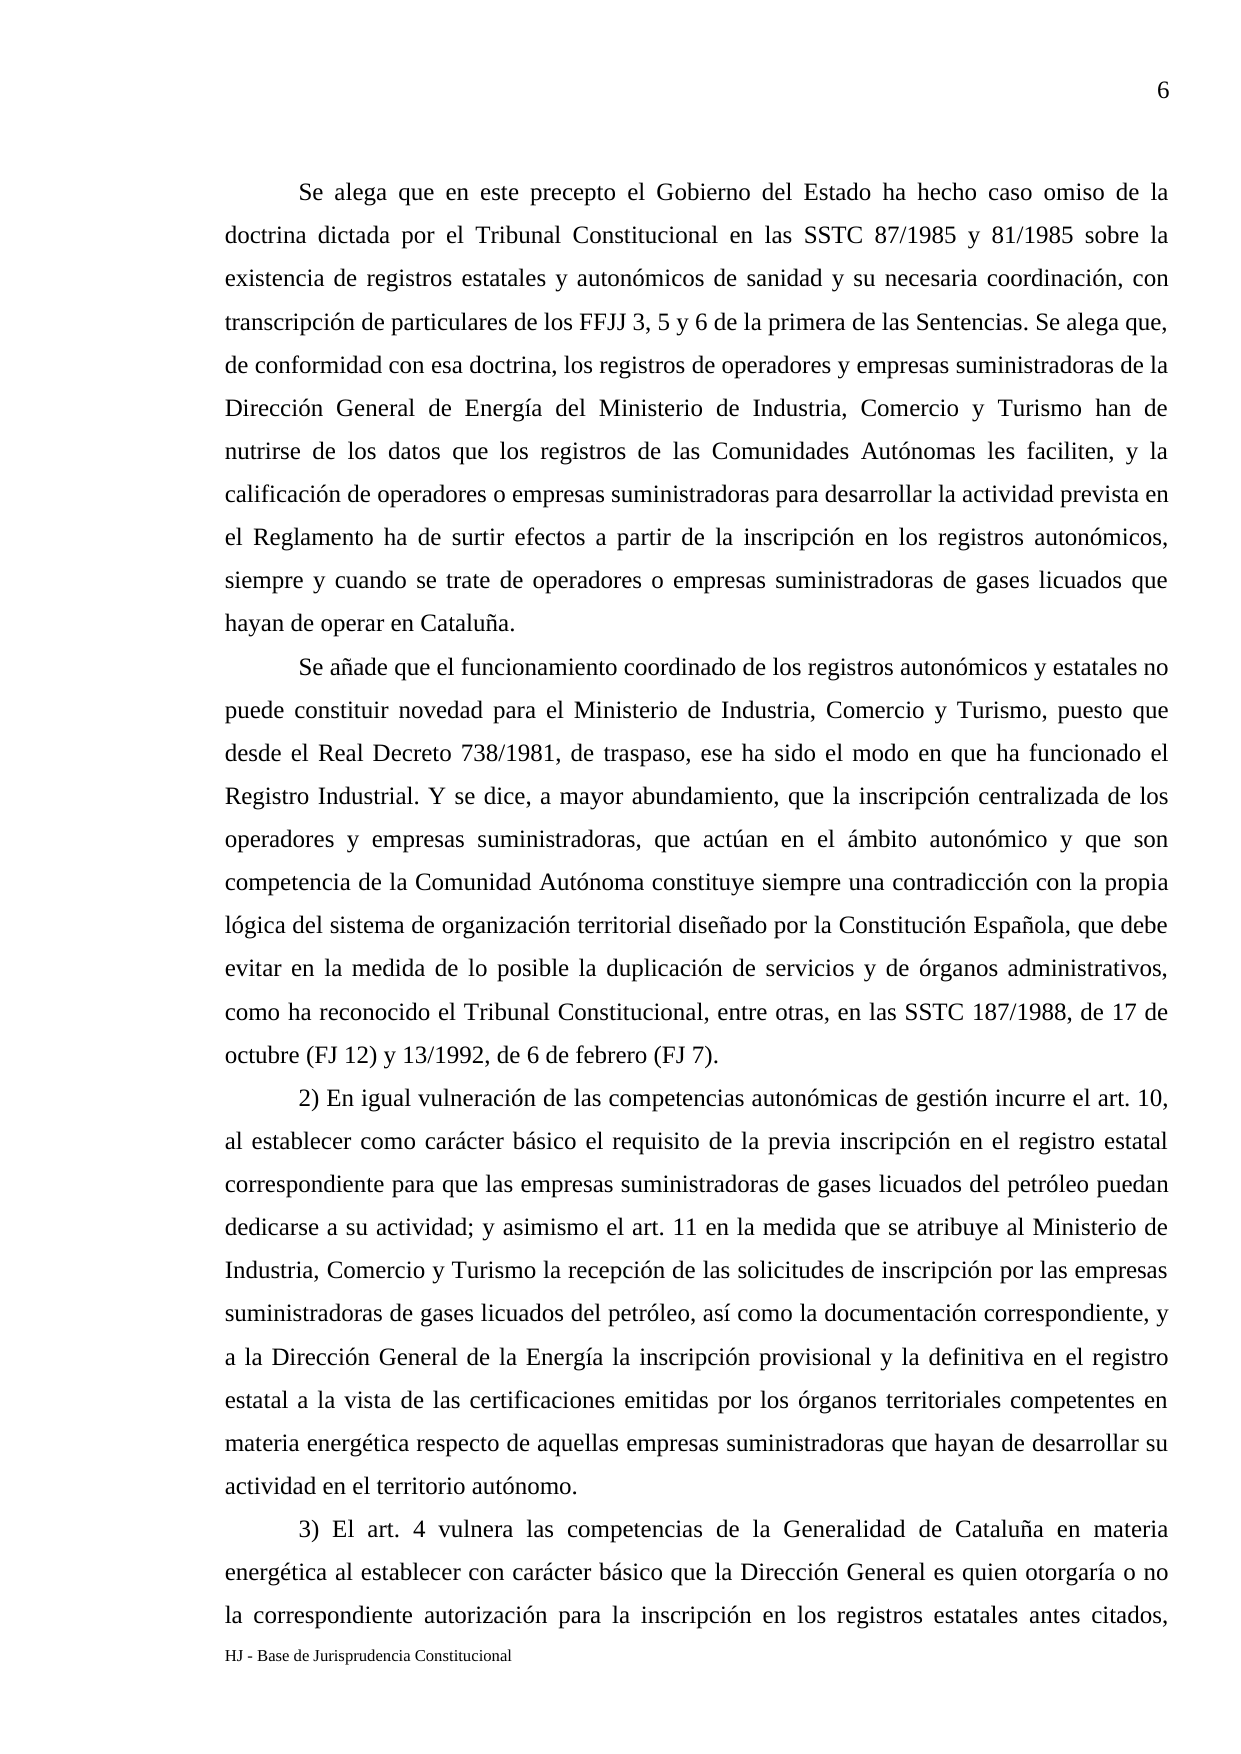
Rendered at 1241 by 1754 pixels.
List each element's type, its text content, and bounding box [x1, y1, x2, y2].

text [224, 1514, 1169, 1629]
text Se alega que en este precepto el Gobierno del Estado ha hecho caso omiso de la doctrina dictada por el Tribunal Constitucional en las SSTC 87/1985 y 81/1985 sobre la existencia de registros estatales y autonómicos de sanidad y su necesaria coordinación, con transcripción de particulares de los FFJJ 3, 5 y 6 de la primera de las Sentencias. Se alega que, de conformidad con esa doctrina, los registros de operadores y empresas suministradoras de la Dirección General de Energía del Ministerio de Industria, Comercio y Turismo han de nutrirse de los datos que los registros de las Comunidades Autónomas les faciliten, y la calificación de operadores o empresas suministradoras para desarrollar la actividad prevista en el Reglamento ha de surtir efectos a partir de la inscripción en los registros autonómicos, siempre y cuando se trate de operadores o empresas suministradoras de gases licuados que hayan de operar en Cataluña. [224, 177, 1169, 637]
text 2) En igual vulneración de las competencias autonómicas de gestión incurre el art. 10, al establecer como carácter básico el requisito de la previa inscripción en el registro estatal correspondiente para que las empresas suministradoras de gases licuados del petróleo puedan dedicarse a su actividad; y asimismo el art. 11 en la medida que se atribuye al Ministerio de Industria, Comercio y Turismo la recepción de las solicitudes de inscripción por las empresas suministradoras de gases licuados del petróleo, así como la documentación correspondiente, y a la Dirección General de la Energía la inscripción provisional y la definitiva en el registro estatal a la vista de las certificaciones emitidas por los órganos territoriales competentes en materia energética respecto de aquellas empresas suministradoras que hayan de desarrollar su actividad en el territorio autónomo. [224, 1083, 1169, 1500]
text Se añade que el funcionamiento coordinado de los registros autonómicos y estatales no puede constituir novedad para el Ministerio de Industria, Comercio y Turismo, puesto que desde el Real Decreto 738/1981, de traspaso, ese ha sido el modo en que ha funcionado el Registro Industrial. Y se dice, a mayor abundamiento, que la inscripción centralizada de los operadores y empresas suministradoras, que actúan en el ámbito autonómico y que son competencia de la Comunidad Autónoma constituye siempre una contradicción con la propia lógica del sistema de organización territorial diseñado por la Constitución Española, que debe evitar en la medida de lo posible la duplicación de servicios y de órganos administrativos, como ha reconocido el Tribunal Constitucional, entre otras, en las SSTC 187/1988, de 17 de octubre (FJ 12) y 13/1992, de 6 de febrero (FJ 7). [224, 652, 1169, 1068]
